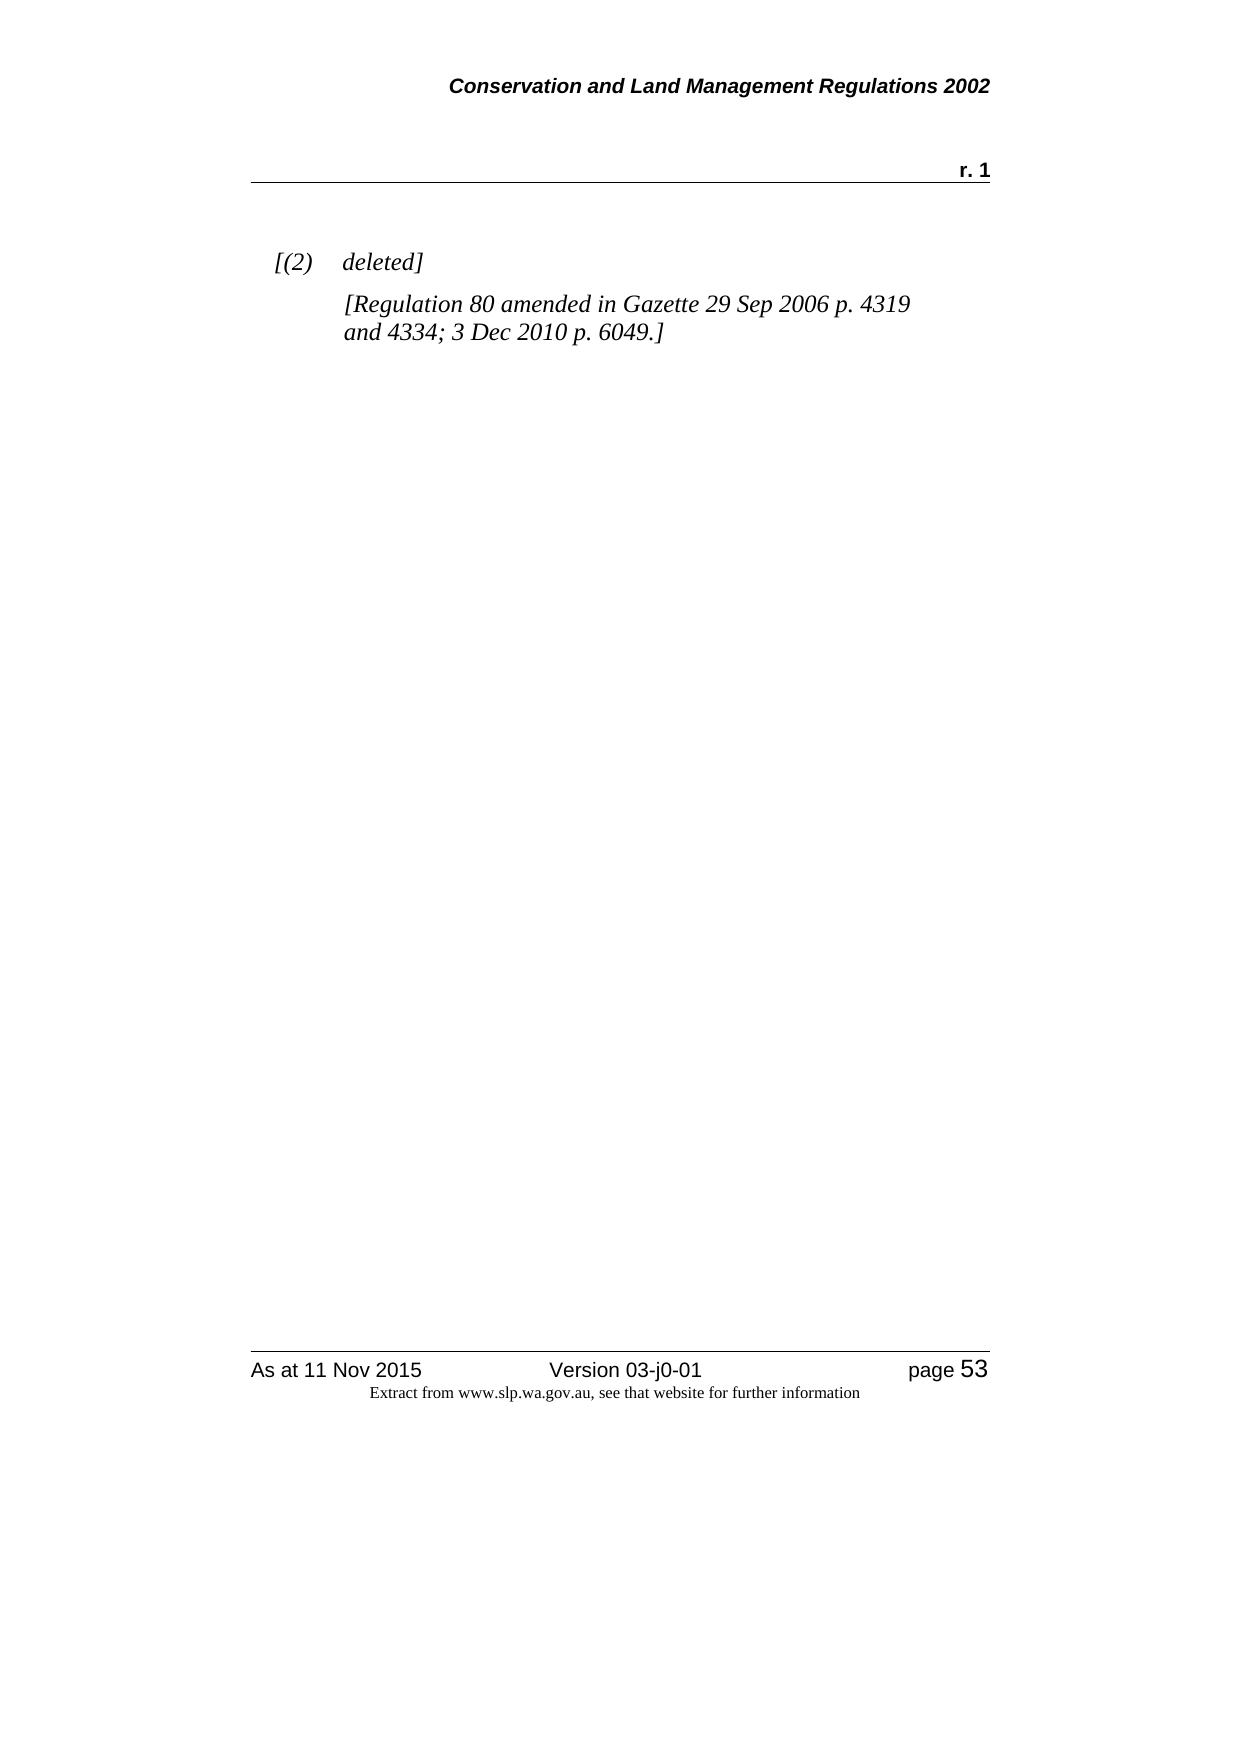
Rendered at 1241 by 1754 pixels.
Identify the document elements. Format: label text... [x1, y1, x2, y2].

text [(2) deleted] [251, 247, 990, 276]
text [Regulation 80 amended in Gazette 29 Sep 2006 p. 4319 and 4334; 3 Dec 2010 p. 6049.] [251, 289, 990, 346]
